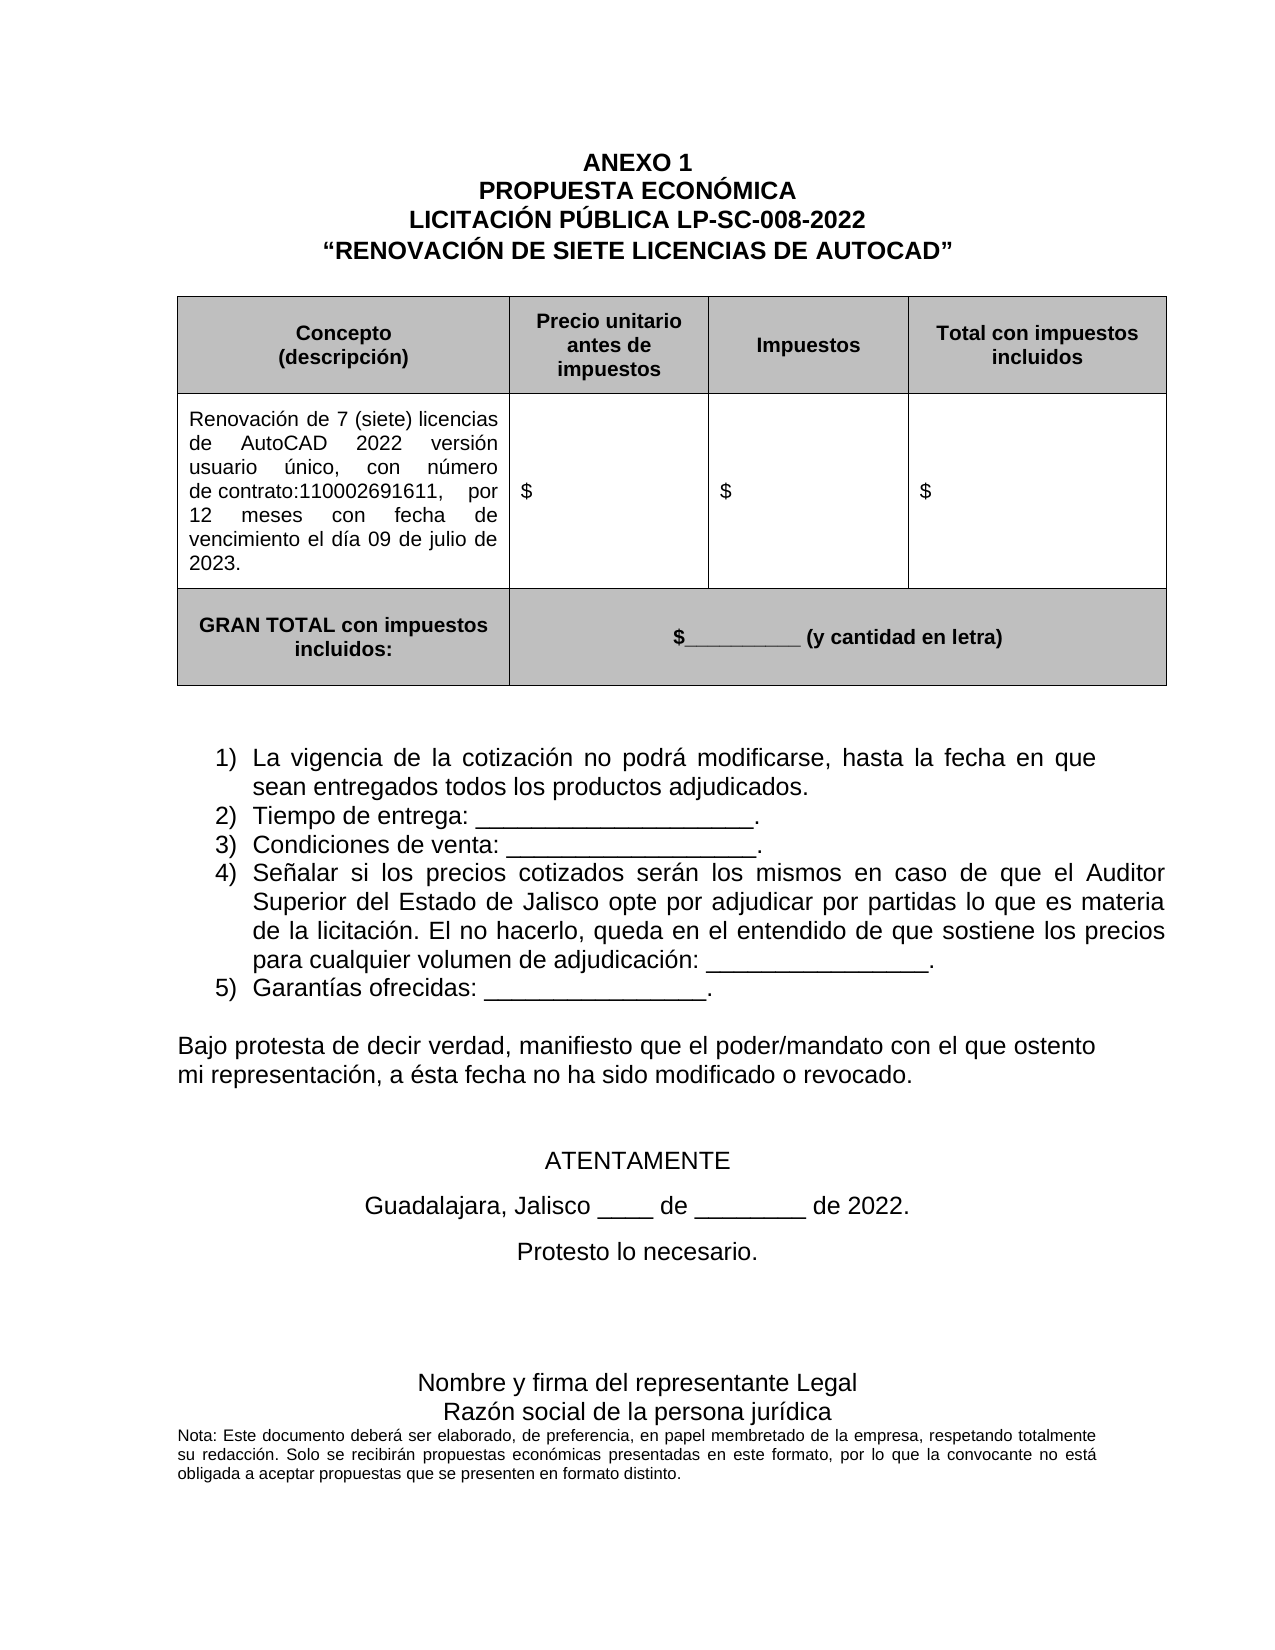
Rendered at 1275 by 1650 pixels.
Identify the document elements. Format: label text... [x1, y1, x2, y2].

list La vigencia de la cotización no podrá modificarse, hasta la fecha en que sean entregados todos los productos adjudicados. [215, 743, 1098, 801]
text PROPUESTA ECONÓMICA [177, 176, 1098, 205]
text Razón social de la persona jurídica [177, 1397, 1098, 1426]
list Tiempo de entrega: ____________________. [215, 801, 1098, 829]
table_header Precio unitario antes de impuestos [510, 297, 708, 393]
table_cell $ [909, 394, 1166, 588]
text LICITACIÓN PÚBLICA LP-SC-008-2022 [177, 205, 1098, 234]
table_cell $ [510, 394, 708, 588]
table_header Concepto (descripción) [178, 297, 509, 393]
text ANEXO 1 [177, 148, 1098, 176]
table_header Total con impuestos incluidos [909, 297, 1166, 393]
text “RENOVACIÓN DE SIETE LICENCIAS DE AUTOCAD” [177, 236, 1098, 265]
table_cell $ [709, 394, 908, 588]
text Protesto lo necesario. [177, 1237, 1098, 1265]
table_cell GRAN TOTAL con impuestos incluidos: [178, 589, 509, 685]
text ATENTAMENTE [177, 1146, 1098, 1174]
text Bajo protesta de decir verdad, manifiesto que el poder/mandato con el que ostento mi representación, a ésta fecha no ha sido modificado o revocado. [177, 1031, 1098, 1088]
list Condiciones de venta: __________________. [215, 829, 1098, 858]
table_header Impuestos [709, 297, 908, 393]
text Guadalajara, Jalisco ____ de ________ de 2022. [177, 1191, 1098, 1220]
table_cell $__________ (y cantidad en letra) [510, 589, 1166, 685]
table_cell Renovación de 7 (siete) licencias de AutoCAD 2022 versión usuario único, con número de contrato:110002691611, por 12 meses con fecha de vencimiento el día 09 de julio de 2023. [178, 394, 509, 588]
text Nota: Este documento deberá ser elaborado, de preferencia, en papel membretado de la empresa, respetando totalmente su redacción. Solo se recibirán propuestas económicas presentadas en este formato, por lo que la convocante no está obligada a aceptar propuestas que se presenten en formato distinto. [177, 1426, 1098, 1483]
list Garantías ofrecidas: ________________. [215, 973, 1098, 1002]
list Señalar si los precios cotizados serán los mismos en caso de que el Auditor Superior del Estado de Jalisco opte por adjudicar por partidas lo que es materia de la licitación. El no hacerlo, queda en el entendido de que sostiene los precios para cualquier volumen de adjudicación: ________________. [215, 858, 1167, 973]
text Nombre y firma del representante Legal [177, 1368, 1098, 1397]
